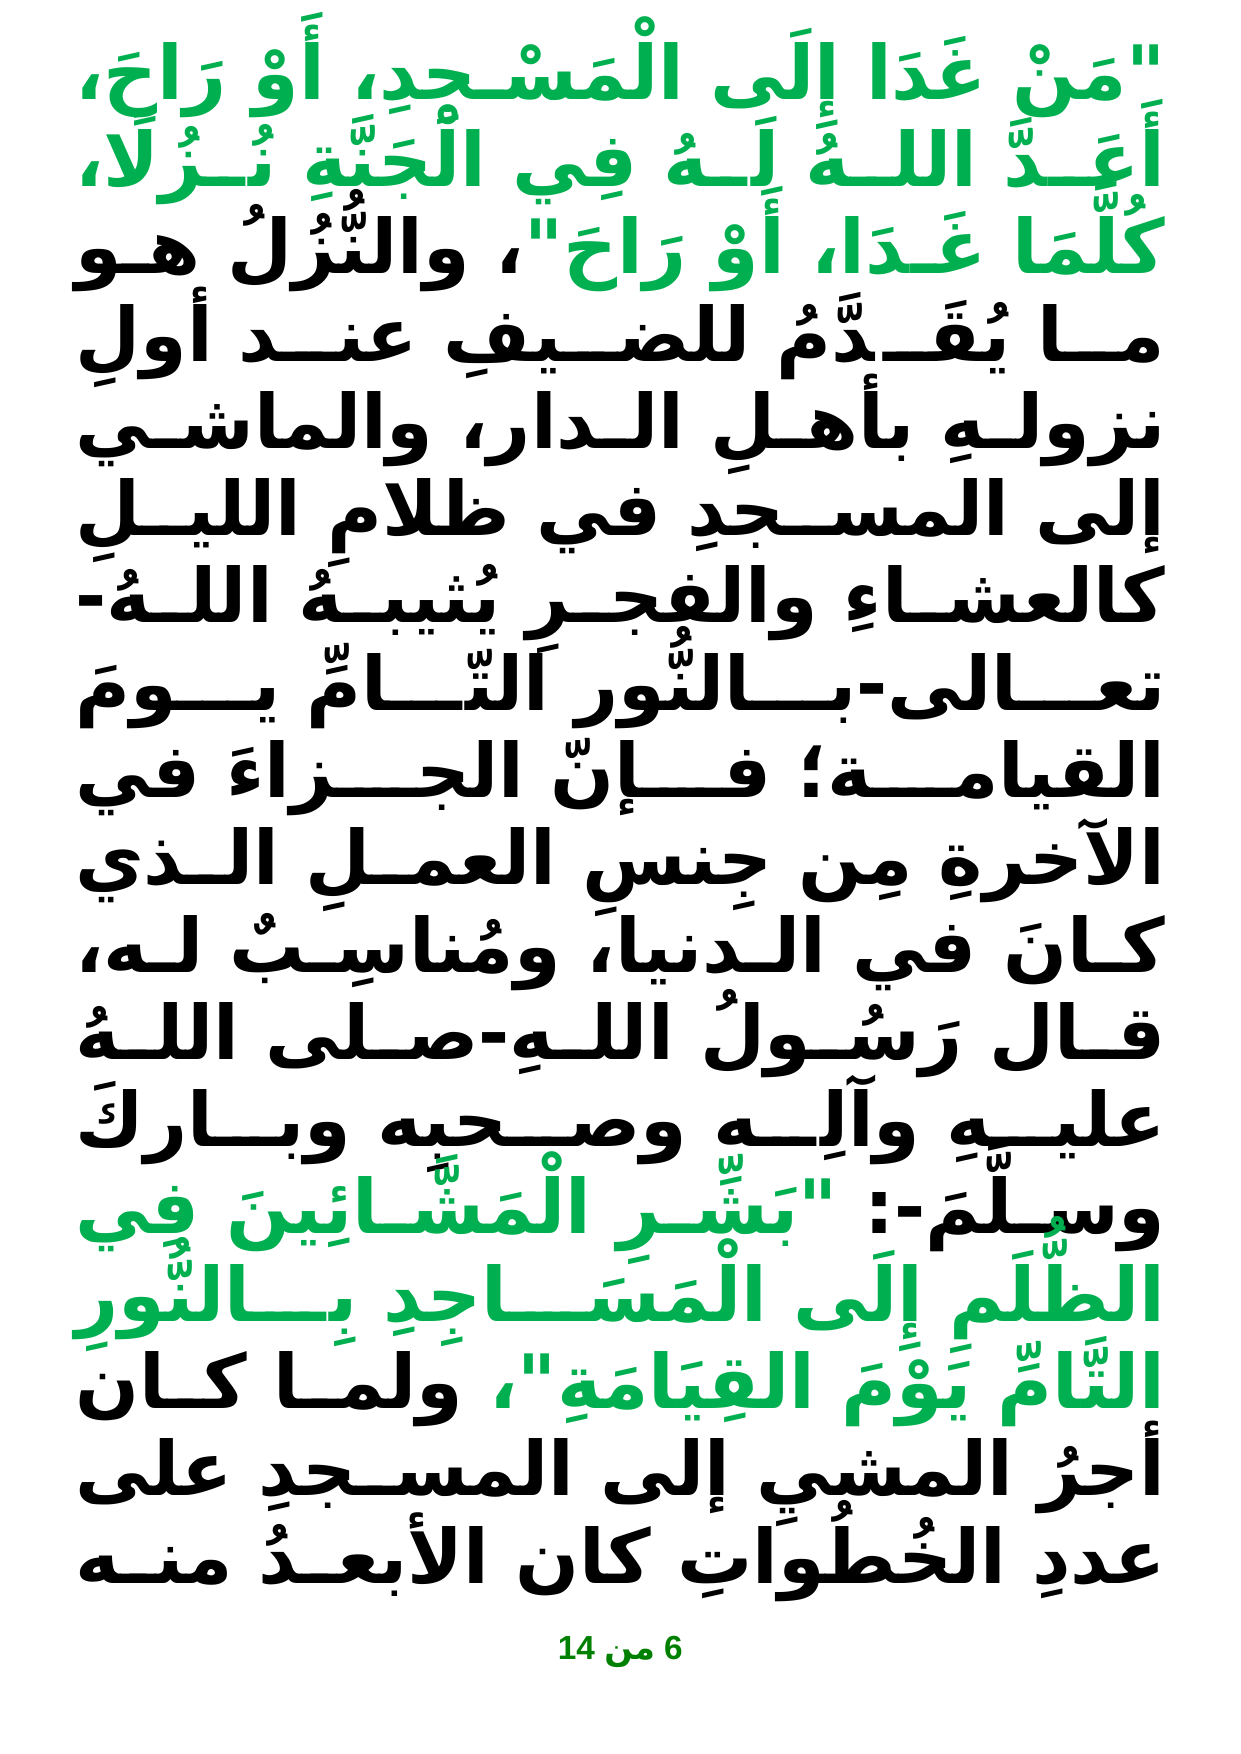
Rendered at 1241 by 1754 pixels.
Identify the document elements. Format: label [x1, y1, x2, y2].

text [75, 29, 1165, 1601]
